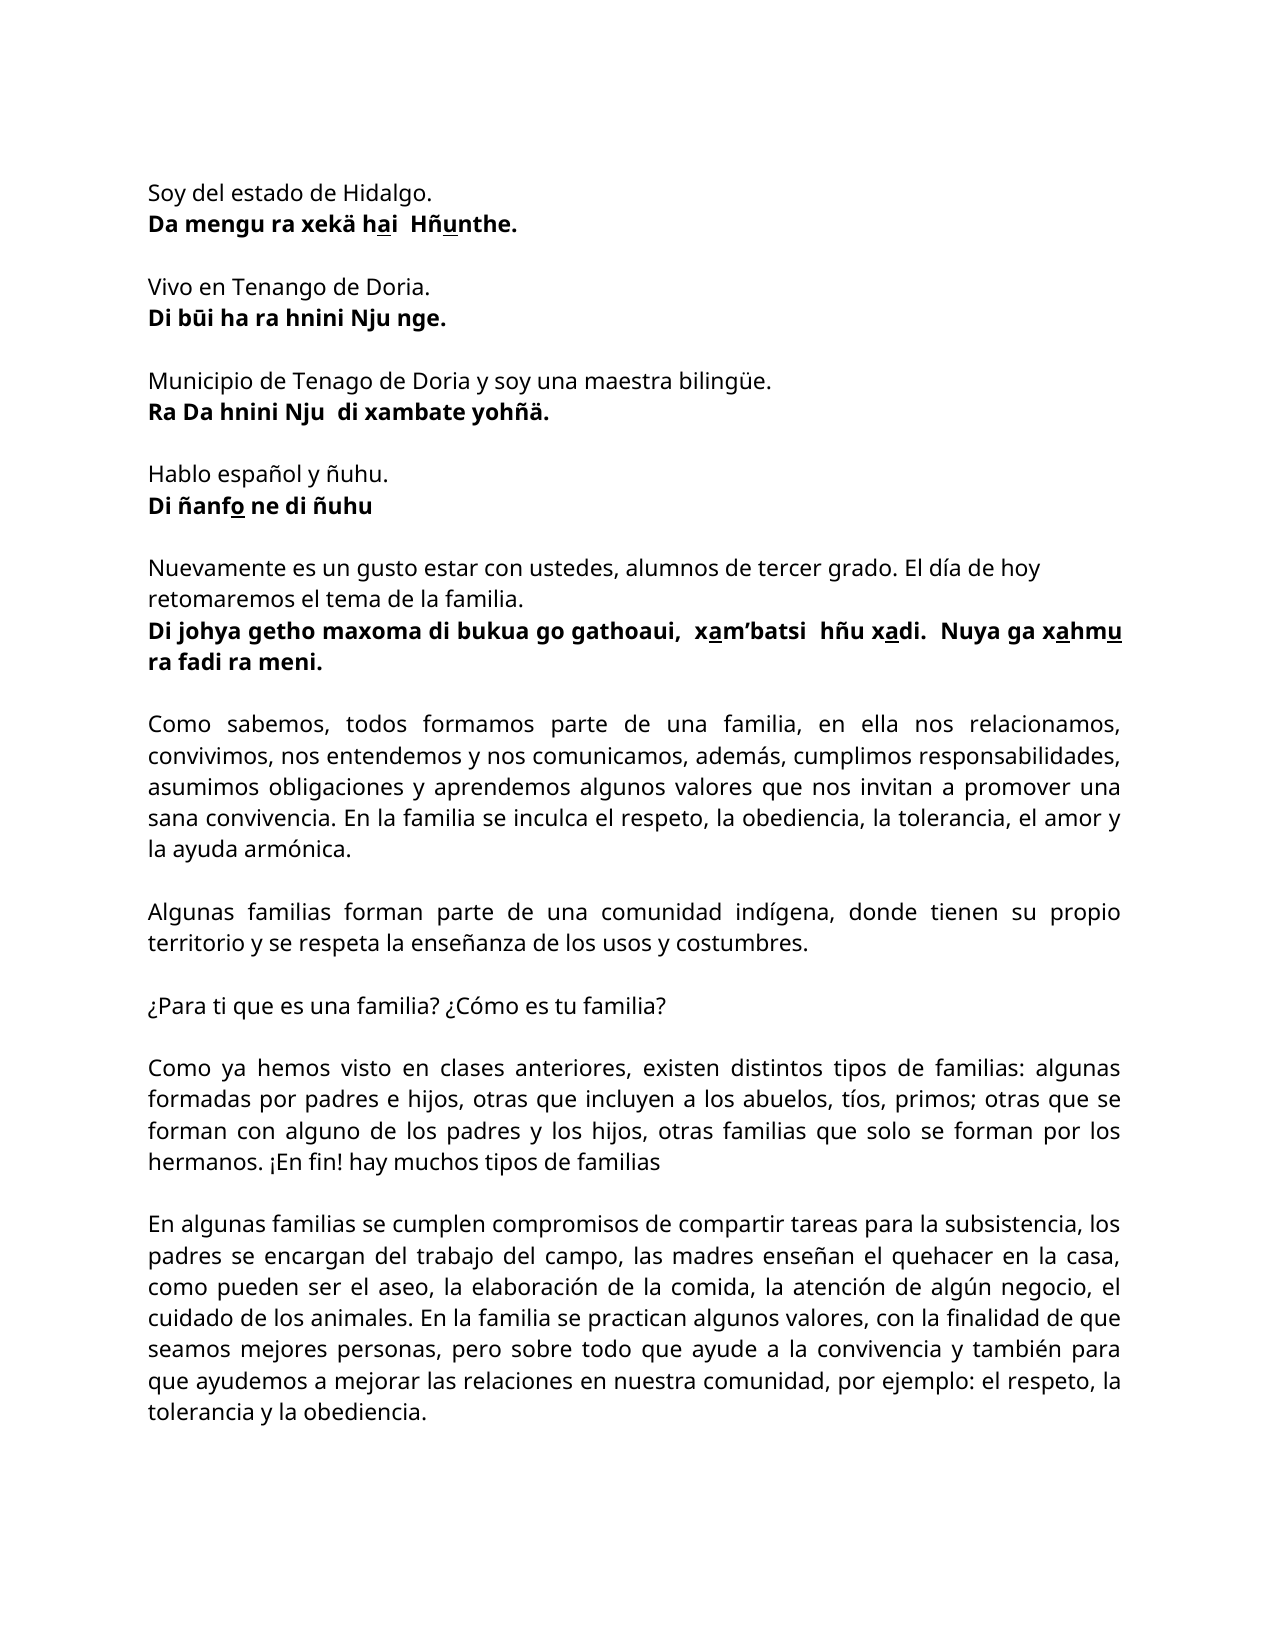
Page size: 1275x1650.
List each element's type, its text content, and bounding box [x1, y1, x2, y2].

text Vivo en Tenango de Doria. [148, 271, 1122, 302]
text ¿Para ti que es una familia? ¿Cómo es tu familia? [148, 990, 1122, 1021]
text Di būi ha ra hnini Nju nge. [148, 302, 1122, 333]
text Municipio de Tenago de Doria y soy una maestra bilingüe. [148, 365, 1122, 396]
text Nuevamente es un gusto estar con ustedes, alumnos de tercer grado. El día de hoy retomaremos el tema de la familia. [148, 552, 1122, 615]
text Hablo español y ñuhu. [148, 458, 1122, 490]
text Di johya getho maxoma di bukua go gathoaui, xam’batsi hñu xadi. Nuya ga xahmu ra fadi ra meni. [148, 615, 1122, 677]
text Da mengu ra xekä hai Hñunthe. [148, 208, 1122, 240]
text Di ñanfo ne di ñuhu [148, 490, 1122, 521]
text Soy del estado de Hidalgo. [148, 177, 1122, 208]
text Ra Da hnini Nju di xambate yohñä. [148, 396, 1122, 427]
text En algunas familias se cumplen compromisos de compartir tareas para la subsistencia, los padres se encargan del trabajo del campo, las madres enseñan el quehacer en la casa, como pueden ser el aseo, la elaboración de la comida, la atención de algún negocio, el cuidado de los animales. En la familia se practican algunos valores, con la finalidad de que seamos mejores personas, pero sobre todo que ayude a la convivencia y también para que ayudemos a mejorar las relaciones en nuestra comunidad, por ejemplo: el respeto, la tolerancia y la obediencia. [148, 1208, 1122, 1427]
text Algunas familias forman parte de una comunidad indígena, donde tienen su propio territorio y se respeta la enseñanza de los usos y costumbres. [148, 896, 1122, 958]
text Como sabemos, todos formamos parte de una familia, en ella nos relacionamos, convivimos, nos entendemos y nos comunicamos, además, cumplimos responsabilidades, asumimos obligaciones y aprendemos algunos valores que nos invitan a promover una sana convivencia. En la familia se inculca el respeto, la obediencia, la tolerancia, el amor y la ayuda armónica. [148, 708, 1122, 865]
text Como ya hemos visto en clases anteriores, existen distintos tipos de familias: algunas formadas por padres e hijos, otras que incluyen a los abuelos, tíos, primos; otras que se forman con alguno de los padres y los hijos, otras familias que solo se forman por los hermanos. ¡En fin! hay muchos tipos de familias [148, 1052, 1122, 1177]
